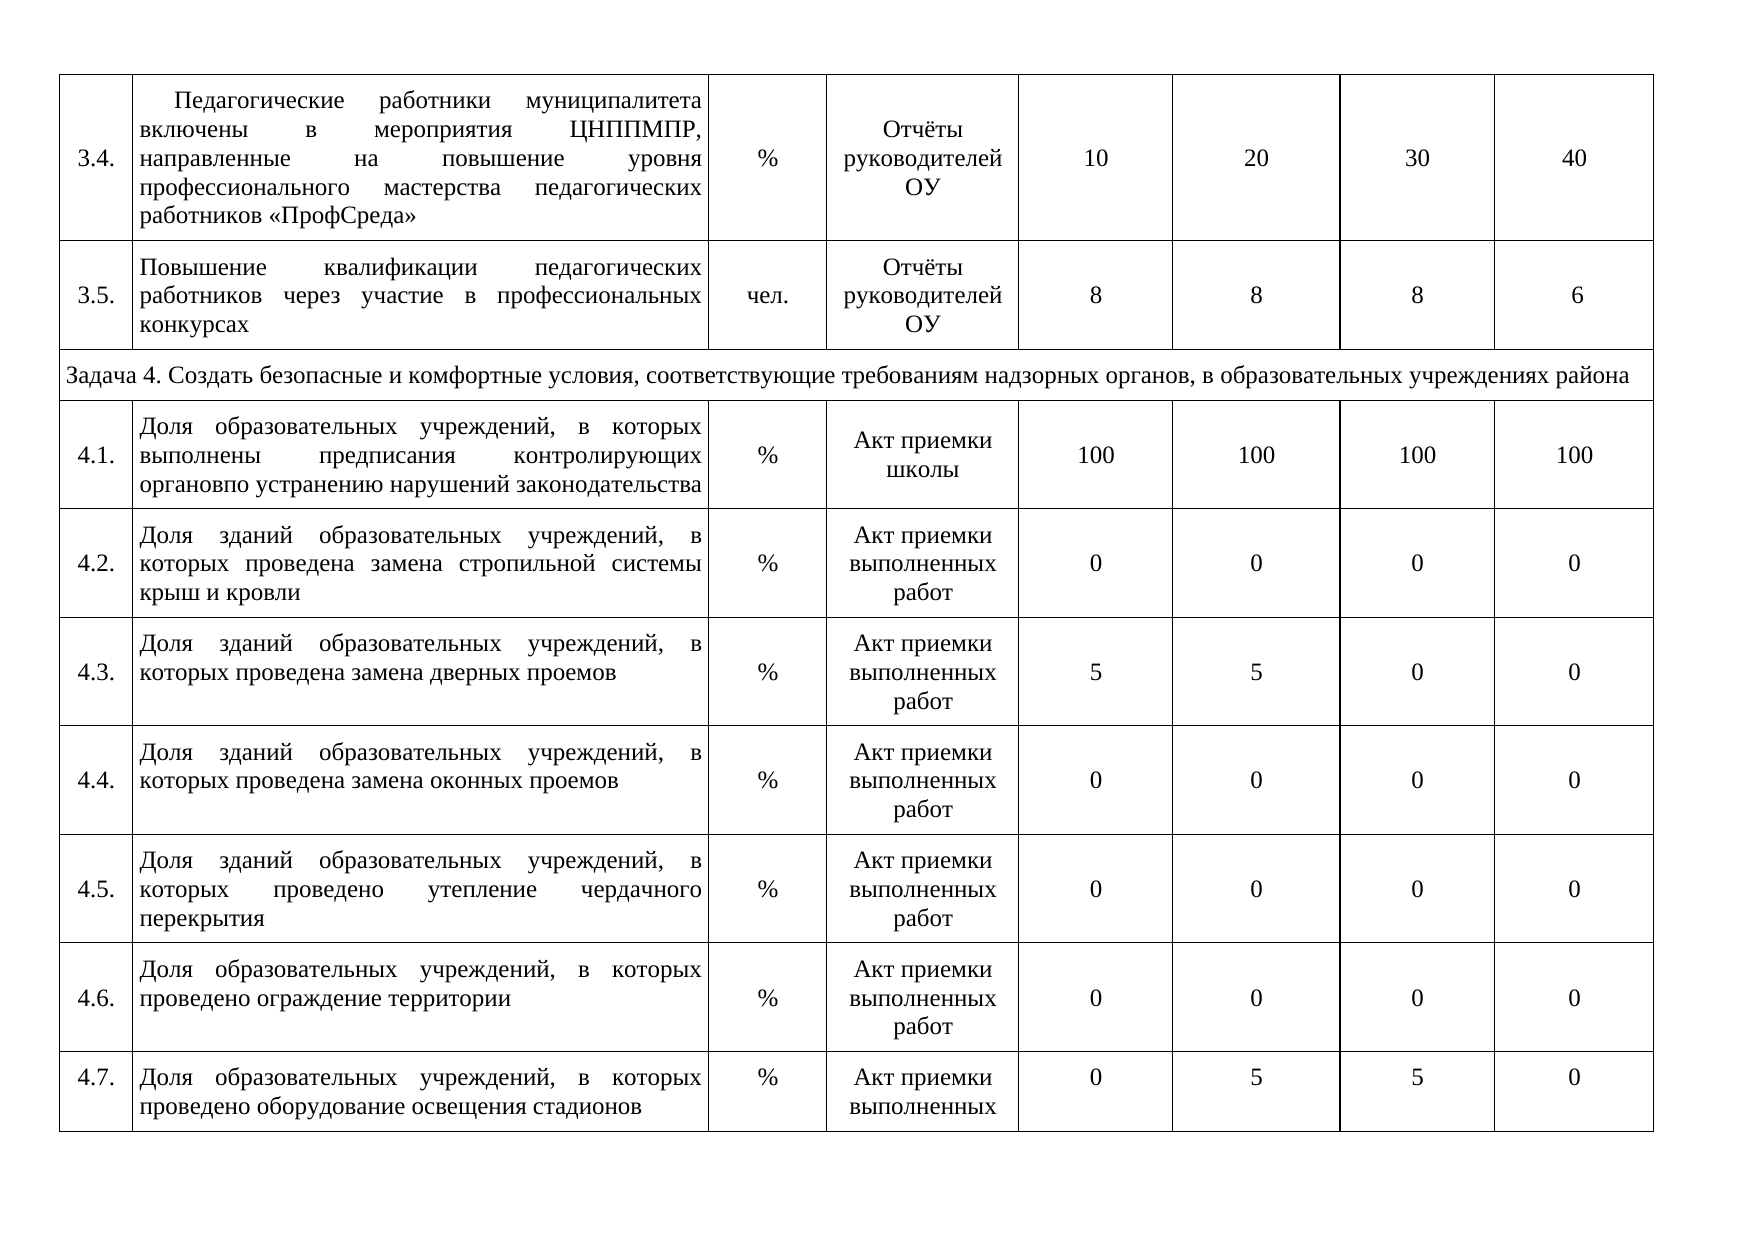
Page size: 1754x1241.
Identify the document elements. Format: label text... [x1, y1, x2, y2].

table_cell 0 [1495, 726, 1653, 834]
table_cell 0 [1019, 1052, 1172, 1131]
table_cell Доля образовательных учреждений, в которых выполнены предписания контролирующих органовпо устранению нарушений законодательства [133, 401, 708, 508]
table_cell 0 [1341, 943, 1494, 1051]
table_cell 100 [1495, 401, 1653, 508]
table_cell 0 [1173, 943, 1339, 1051]
table_cell 4.1. [60, 401, 132, 508]
table_cell Акт приемки выполненных работ [827, 835, 1018, 942]
table_cell Доля зданий образовательных учреждений, в которых проведена замена дверных проемов [133, 618, 708, 725]
table_cell Акт приемки выполненных работ [827, 943, 1018, 1051]
table_cell Педагогические работники муниципалитета включены в мероприятия ЦНППМПР, направленные на повышение уровня профессионального мастерства педагогических работников «ПрофСреда» [133, 75, 708, 240]
table_cell 0 [1019, 509, 1172, 617]
table_cell 0 [1495, 618, 1653, 725]
table_cell Доля зданий образовательных учреждений, в которых проведена замена оконных проемов [133, 726, 708, 834]
table_cell 8 [1341, 241, 1494, 348]
table_cell 0 [1495, 835, 1653, 942]
table_cell 100 [1019, 401, 1172, 508]
table_cell 0 [1341, 726, 1494, 834]
table_cell Доля зданий образовательных учреждений, в которых проведена замена стропильной системы крыш и кровли [133, 509, 708, 617]
table_cell 5 [1019, 618, 1172, 725]
table_cell 10 [1019, 75, 1172, 240]
table_cell 30 [1341, 75, 1494, 240]
table_cell 0 [1173, 509, 1339, 617]
table_cell 4.4. [60, 726, 132, 834]
table_cell % [709, 509, 826, 617]
table_cell 4.3. [60, 618, 132, 725]
table_cell 4.6. [60, 943, 132, 1051]
table_cell % [709, 618, 826, 725]
table_cell Повышение квалификации педагогических работников через участие в профессиональных конкурсах [133, 241, 708, 348]
table_cell 100 [1341, 401, 1494, 508]
table_cell 40 [1495, 75, 1653, 240]
table_cell % [709, 401, 826, 508]
table_cell Доля образовательных учреждений, в которых проведено ограждение территории [133, 943, 708, 1051]
table_cell 3.5. [60, 241, 132, 348]
table_cell 0 [1173, 726, 1339, 834]
table_cell 8 [1019, 241, 1172, 348]
table_cell Задача 4. Создать безопасные и комфортные условия, соответствующие требованиям надзорных органов, в образовательных учреждениях района [60, 350, 1653, 399]
table_cell 0 [1341, 618, 1494, 725]
table_cell % [709, 1052, 826, 1131]
table_cell Акт приемки выполненных работ [827, 726, 1018, 834]
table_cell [827, 75, 1018, 240]
table_cell 8 [1173, 241, 1339, 348]
table_cell % [709, 75, 826, 240]
table_cell % [709, 726, 826, 834]
table_cell 6 [1495, 241, 1653, 348]
table_cell % [709, 943, 826, 1051]
table_cell 0 [1019, 943, 1172, 1051]
table_cell 4.5. [60, 835, 132, 942]
table_cell 0 [1495, 943, 1653, 1051]
table_cell 0 [1495, 1052, 1653, 1131]
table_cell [827, 1052, 1018, 1131]
table_cell 20 [1173, 75, 1339, 240]
table_cell 4.2. [60, 509, 132, 617]
table_cell Отчёты руководителей ОУ [827, 241, 1018, 348]
table_cell 0 [1019, 835, 1172, 942]
table_cell 0 [1341, 509, 1494, 617]
table_cell 5 [1173, 1052, 1339, 1131]
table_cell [133, 1052, 708, 1131]
table_cell 5 [1341, 1052, 1494, 1131]
table_cell Акт приемки школы [827, 401, 1018, 508]
table_cell 0 [1495, 509, 1653, 617]
table_cell Акт приемки выполненных работ [827, 509, 1018, 617]
table_cell Акт приемки выполненных работ [827, 618, 1018, 725]
table_cell % [709, 835, 826, 942]
table_cell 0 [1173, 835, 1339, 942]
table_cell чел. [709, 241, 826, 348]
table_cell 5 [1173, 618, 1339, 725]
table_cell 4.7. [60, 1052, 132, 1131]
table_cell 0 [1019, 726, 1172, 834]
table_cell 100 [1173, 401, 1339, 508]
table_cell 3.4. [60, 75, 132, 240]
table_cell Доля зданий образовательных учреждений, в которых проведено утепление чердачного перекрытия [133, 835, 708, 942]
table_cell 0 [1341, 835, 1494, 942]
